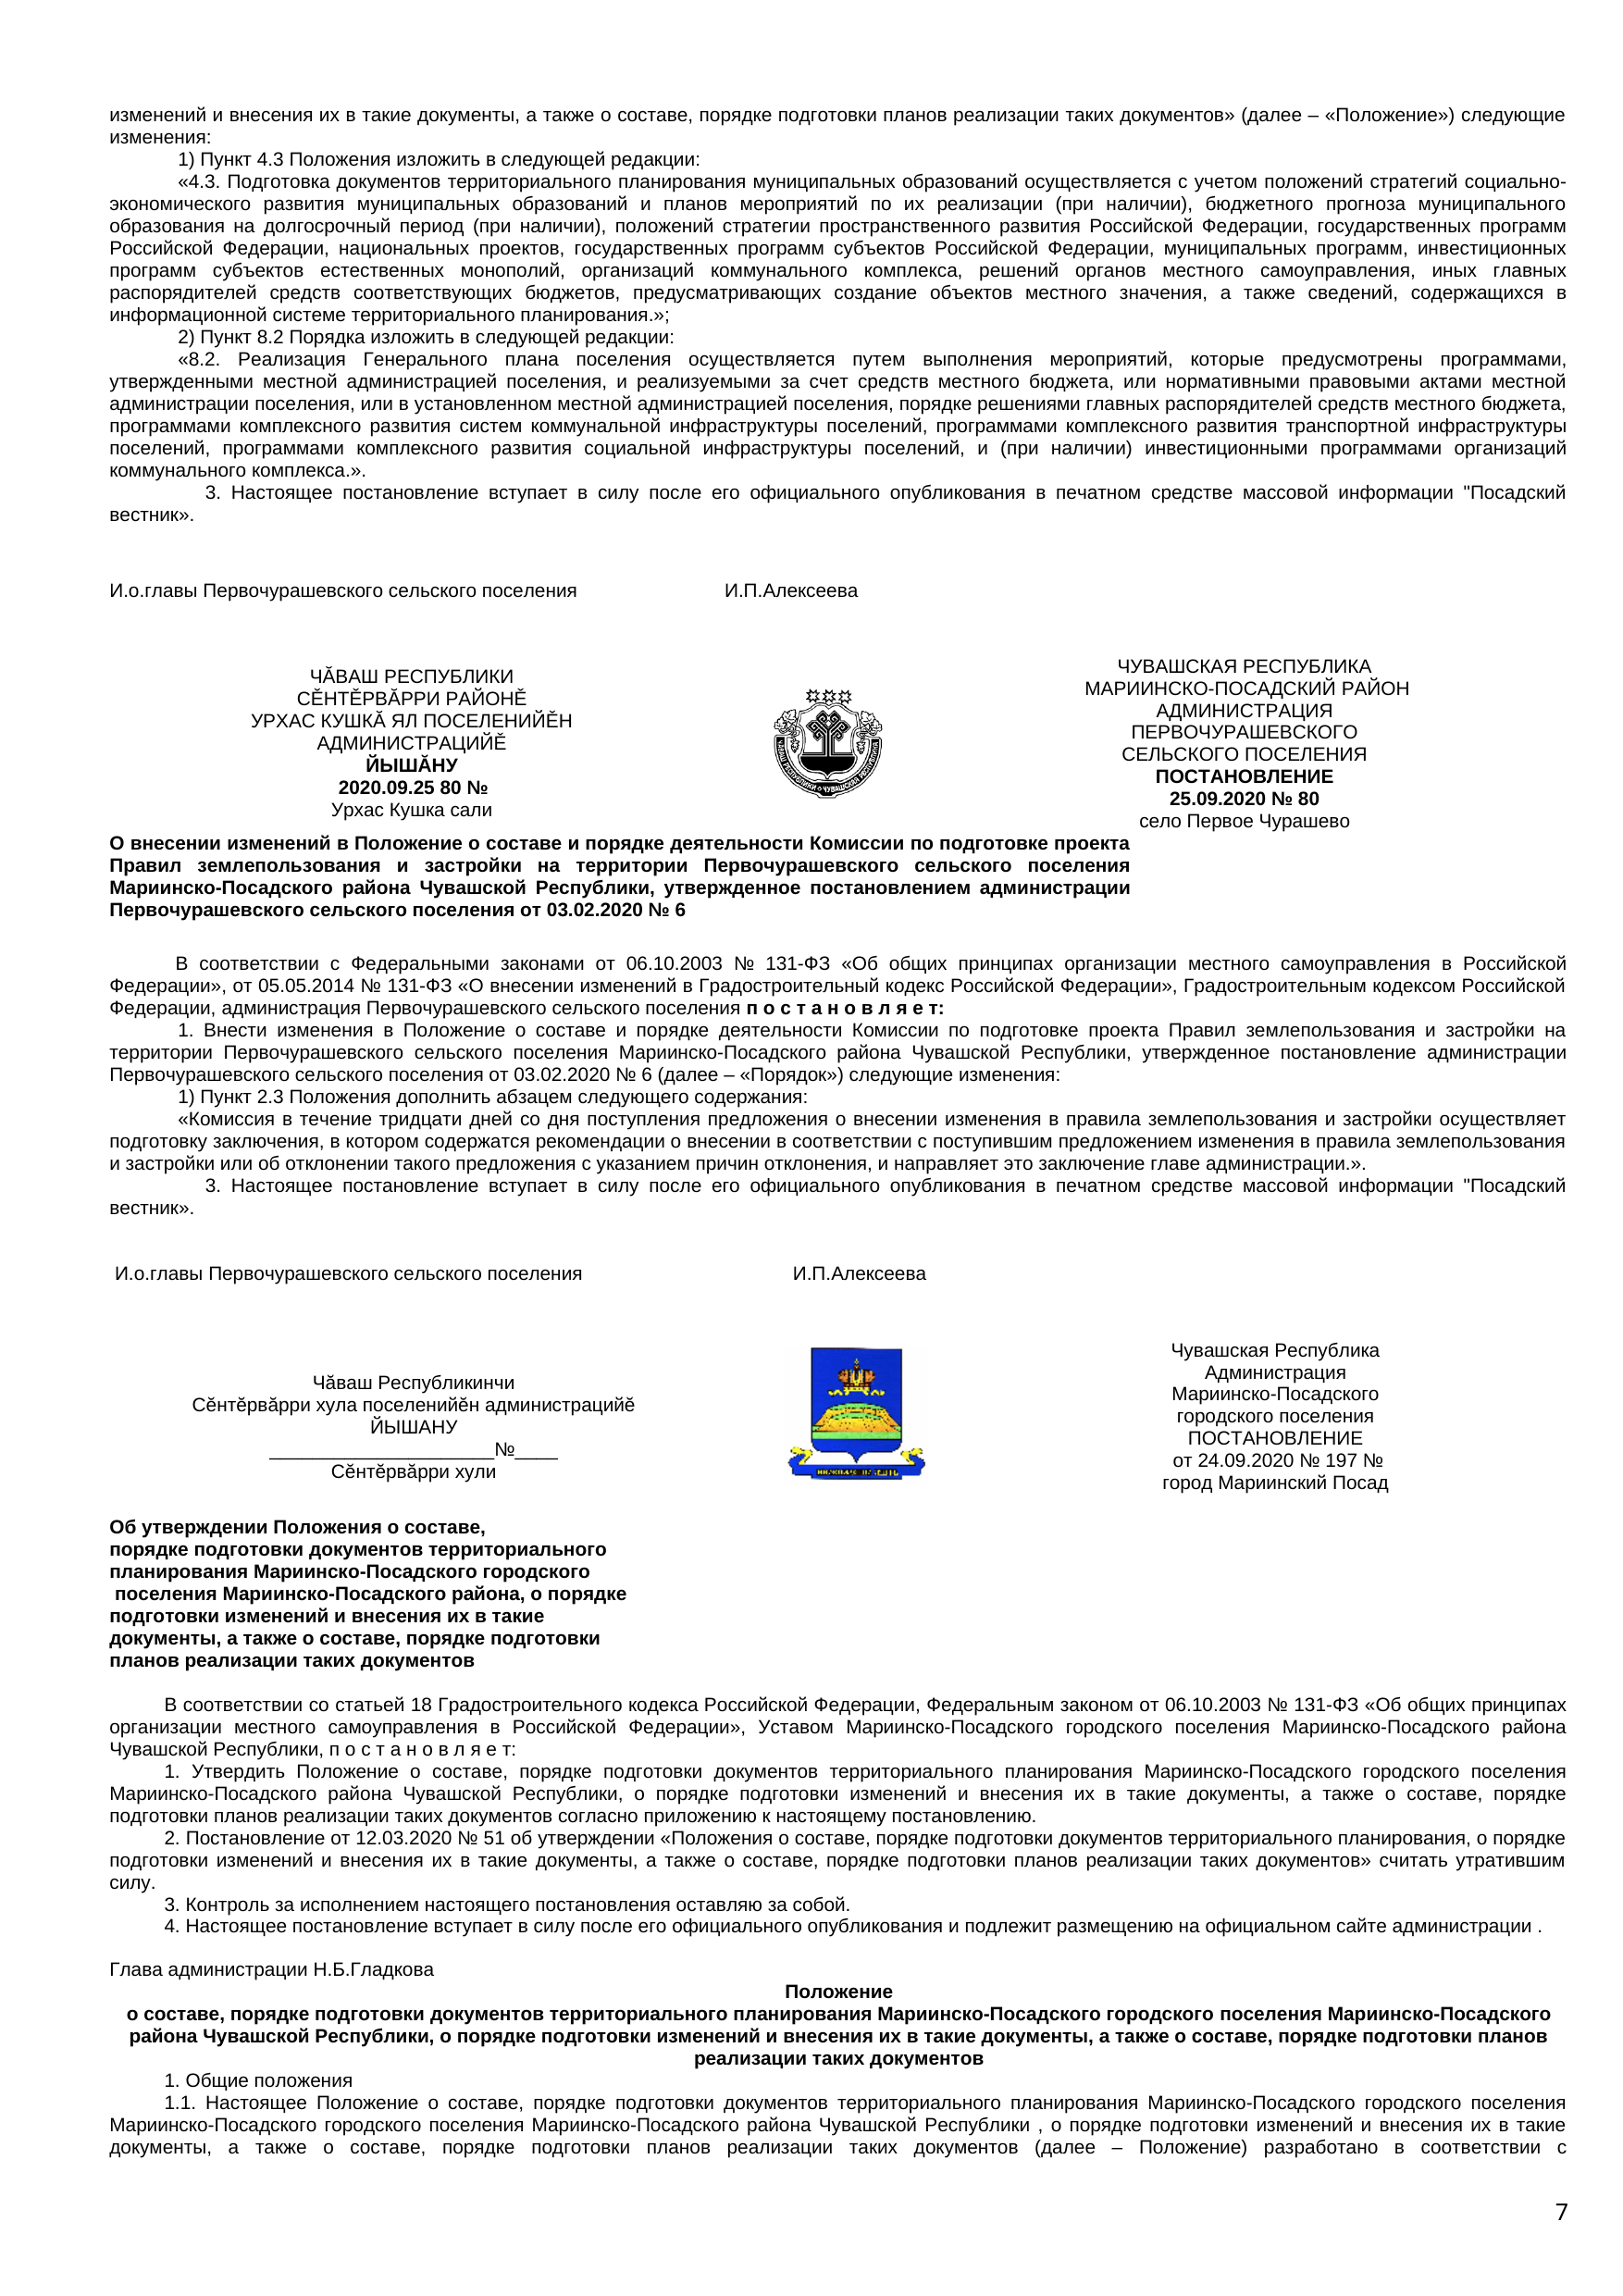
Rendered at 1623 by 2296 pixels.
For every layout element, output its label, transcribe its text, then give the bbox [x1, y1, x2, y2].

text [109, 2091, 1568, 2158]
text 3. Контроль за исполнением настоящего постановления оставляю за собой. [109, 1893, 1568, 1915]
text планов реализации таких документов [109, 1649, 1568, 1671]
text планирования Мариинско-Посадского городского [109, 1560, 1568, 1582]
text 1. Утвердить Положение о составе, порядке подготовки документов территориального планирования Мариинско-Посадского городского поселения Мариинско-Посадского района Чувашской Республики, о порядке подготовки изменений и внесения их в такие документы, а также о составе, порядке подготовки планов реализации таких документов согласно приложению к настоящему постановлению. [109, 1760, 1568, 1826]
text подготовки изменений и внесения их в такие [109, 1605, 1568, 1627]
text 1. Общие положения [109, 2069, 1568, 2091]
text И.о.главы Первочурашевского сельского поселения И.П.Алексеева [109, 1262, 1568, 1285]
text 2) Пункт 8.2 Порядка изложить в следующей редакции: [109, 326, 1568, 348]
table_header Чувашская Республика Администрация Мариинско-Посадского городского поселения ПОСТАНОВЛЕНИЕ от 24.09.2020 № 197 № город Мариинский Посад [993, 1338, 1558, 1516]
text В соответствии со статьей 18 Градостроительного кодекса Российской Федерации, Федеральным законом от 06.10.2003 № 131-ФЗ «Об общих принципах организации местного самоуправления в Российской Федерации», Уставом Мариинско-Посадского городского поселения Мариинско-Посадского района Чувашской Республики, п о с т а н о в л я е т: [109, 1694, 1568, 1760]
text Глава администрации Н.Б.Гладкова [109, 1958, 1568, 1980]
text В соответствии с Федеральными законами от 06.10.2003 № 131-ФЗ «Об общих принципах организации местного самоуправления в Российской Федерации», от 05.05.2014 № 131-ФЗ «О внесении изменений в Градостроительный кодекс Российской Федерации», Градостроительным кодексом Российской Федерации, администрация Первочурашевского сельского поселения п о с т а н о в л я е т: [109, 952, 1568, 1019]
picture [773, 688, 883, 799]
text документы, а также о составе, порядке подготовки [109, 1627, 1568, 1649]
text 1) Пункт 2.3 Положения дополнить абзацем следующего содержания: [109, 1086, 1568, 1108]
table_header ЧĂВАШ РЕСПУБЛИКИ СĚнтĚрвĂрри РАЙОНĚ УРХАС КУШКĂ ЯЛ ПОСЕЛЕНИЙĚН АДМИНИСТРАЦИЙĚ ЙЫШĂНУ 2020.09.25 80 № Урхас Кушка сали [99, 655, 725, 832]
text 3. Настоящее постановление вступает в силу после его официального опубликования в печатном средстве массовой информации "Посадский вестник». [109, 1173, 1568, 1218]
text о составе, порядке подготовки документов территориального планирования Мариинско-Посадского городского поселения Мариинско-Посадского района Чувашской Республики, о порядке подготовки изменений и внесения их в такие документы, а также о составе, порядке подготовки планов реализации таких документов [109, 2003, 1568, 2069]
text 1. Внести изменения в Положение о составе и порядке деятельности Комиссии по подготовке проекта Правил землепользования и застройки на территории Первочурашевского сельского поселения Мариинско-Посадского района Чувашской Республики, утвержденное постановление администрации Первочурашевского сельского поселения от 03.02.2020 № 6 (далее – «Порядок») следующие изменения: [109, 1019, 1568, 1086]
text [109, 104, 1568, 148]
text «8.2. Реализация Генерального плана поселения осуществляется путем выполнения мероприятий, которые предусмотрены программами, утвержденными местной администрацией поселения, и реализуемыми за счет средств местного бюджета, или нормативными правовыми актами местной администрации поселения, или в установленном местной администрацией поселения, порядке решениями главных распорядителей средств местного бюджета, программами комплексного развития систем коммунальной инфраструктуры поселений, программами комплексного развития транспортной инфраструктуры поселений, программами комплексного развития социальной инфраструктуры поселений, и (при наличии) инвестиционными программами организаций коммунального комплекса.». [109, 348, 1568, 480]
table_header [728, 1338, 993, 1516]
text 4. Настоящее постановление вступает в силу после его официального опубликования и подлежит размещению на официальном сайте администрации . [109, 1915, 1568, 1937]
text 3. Настоящее постановление вступает в силу после его официального опубликования в печатном средстве массовой информации "Посадский вестник». [109, 480, 1568, 525]
text порядке подготовки документов территориального [109, 1538, 1568, 1560]
text Об утверждении Положения о составе, [109, 1516, 1568, 1538]
text «4.3. Подготовка документов территориального планирования муниципальных образований осуществляется с учетом положений стратегий социально-экономического развития муниципальных образований и планов мероприятий по их реализации (при наличии), бюджетного прогноза муниципального образования на долгосрочный период (при наличии), положений стратегии пространственного развития Российской Федерации, государственных программ Российской Федерации, национальных проектов, государственных программ субъектов Российской Федерации, муниципальных программ, инвестиционных программ субъектов естественных монополий, организаций коммунального комплекса, решений органов местного самоуправления, иных главных распорядителей средств соответствующих бюджетов, предусматривающих создание объектов местного значения, а также сведений, содержащихся в информационной системе территориального планирования.»; [109, 170, 1568, 326]
text О внесении изменений в Положение о составе и порядке деятельности Комиссии по подготовке проекта Правил землепользования и застройки на территории Первочурашевского сельского поселения Мариинско-Посадского района Чувашской Республики, утвержденное постановлением администрации Первочурашевского сельского поселения от 03.02.2020 № 6 [109, 832, 1131, 921]
text 2. Постановление от 12.03.2020 № 51 об утверждении «Положения о составе, порядке подготовки документов территориального планирования, о порядке подготовки изменений и внесения их в такие документы, а также о составе, порядке подготовки планов реализации таких документов» считать утратившим силу. [109, 1826, 1568, 1893]
table_header ЧУВАШСКАЯ РЕСПУБЛИКА МАРИИНСКО-ПОСАДСКИЙ РАЙОН АДМИНИСТРАЦИЯ ПЕРВОЧУРАШЕВСКОГО СЕЛЬСКОГО ПОСЕЛЕНИЯ ПОСТАНОВЛЕНИЕ 25.09.2020 № 80 село Первое Чурашево [931, 655, 1558, 832]
table_header Чăваш Республикинчи Сĕнтĕрвăрри хула поселенийĕн администрацийĕ ЙЫШАНУ _____________________№____ Сĕнтĕрвăрри хули [99, 1338, 728, 1516]
text поселения Мариинско-Посадского района, о порядке [109, 1582, 1568, 1605]
picture [783, 1347, 928, 1485]
text «Комиссия в течение тридцати дней со дня поступления предложения о внесении изменения в правила землепользования и застройки осуществляет подготовку заключения, в котором содержатся рекомендации о внесении в соответствии с поступившим предложением изменения в правила землепользования и застройки или об отклонении такого предложения с указанием причин отклонения, и направляет это заключение главе администрации.». [109, 1108, 1568, 1173]
text 1) Пункт 4.3 Положения изложить в следующей редакции: [109, 148, 1568, 170]
text И.о.главы Первочурашевского сельского поселения И.П.Алексеева [109, 578, 1568, 601]
text Положение [109, 1980, 1568, 2003]
table_header [725, 655, 931, 832]
